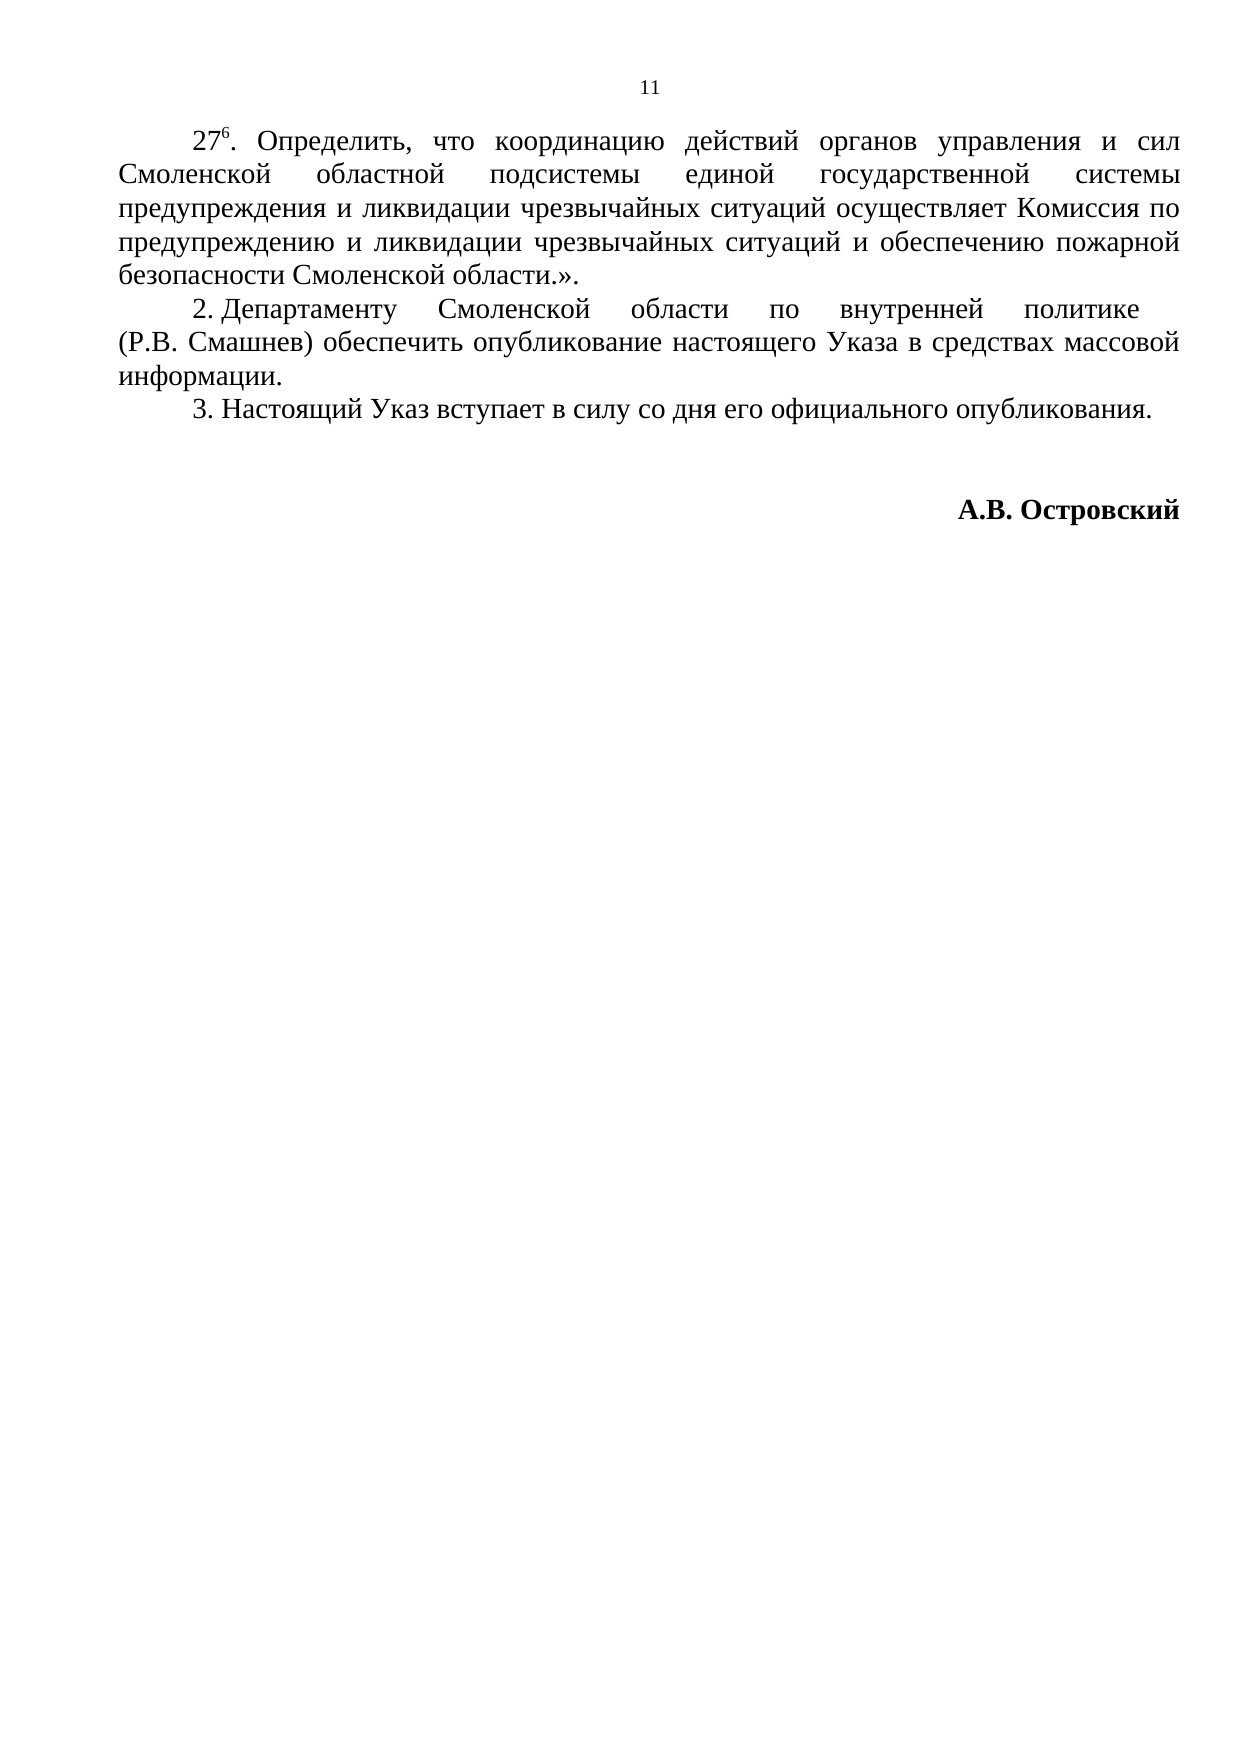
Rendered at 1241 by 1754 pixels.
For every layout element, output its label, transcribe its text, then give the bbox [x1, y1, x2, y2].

text А.В. Островский [118, 492, 1181, 526]
text 276. Определить, что координацию действий органов управления и сил Смоленской областной подсистемы единой государственной системы предупреждения и ликвидации чрезвычайных ситуаций осуществляет Комиссия по предупреждению и ликвидации чрезвычайных ситуаций и обеспечению пожарной безопасности Смоленской области.». [118, 123, 1181, 291]
text 3. Настоящий Указ вступает в силу со дня его официального опубликования. [118, 391, 1181, 425]
text 2. Департаменту Смоленской области по внутренней политике (Р.В. Смашнев) обеспечить опубликование настоящего Указа в средствах массовой информации. [118, 291, 1181, 391]
